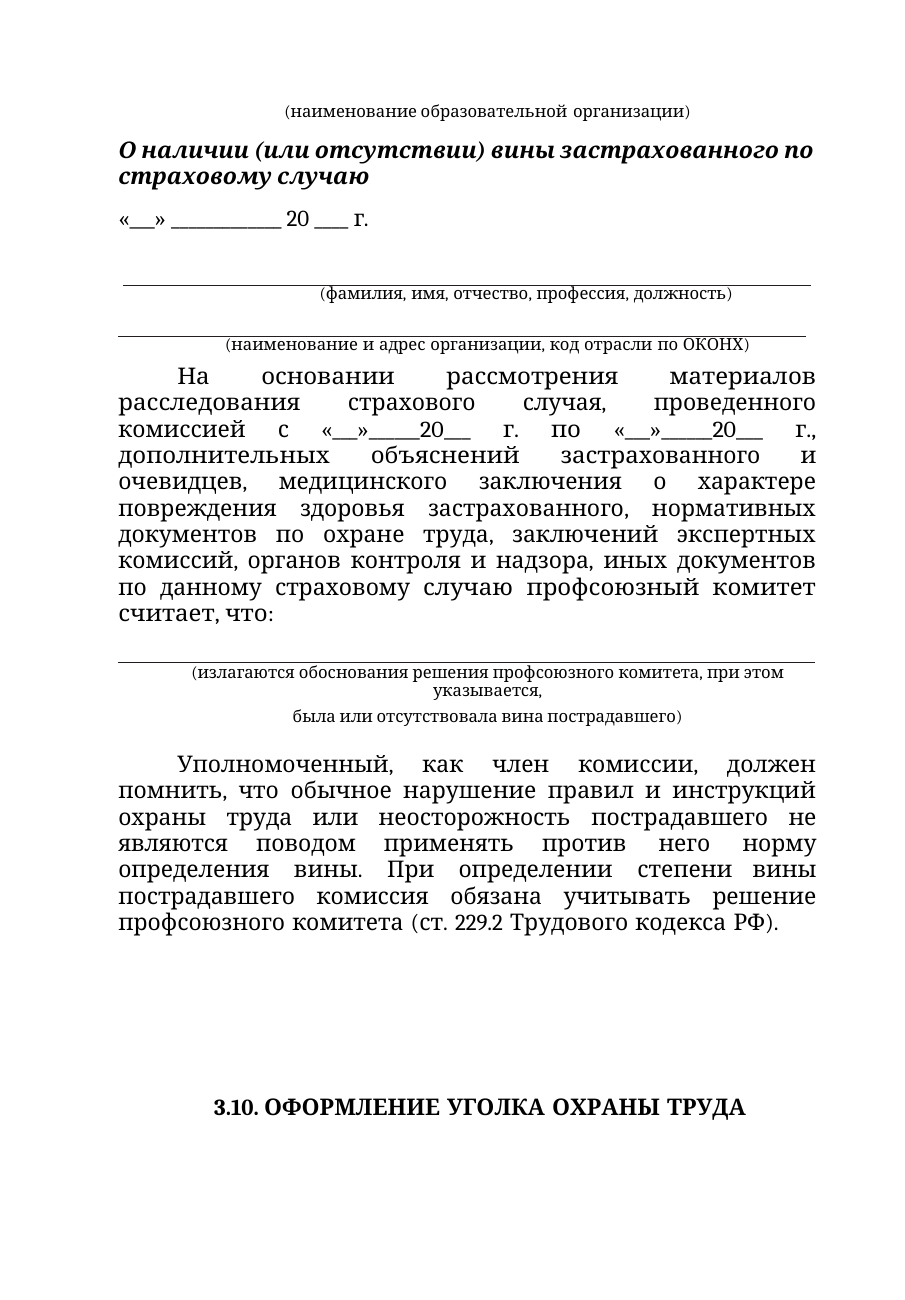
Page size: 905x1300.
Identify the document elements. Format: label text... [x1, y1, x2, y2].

text (излагаются обоснования решения профсоюзного комитета, при этом указывается, [152, 657, 822, 700]
text (наименование и адрес организации, код отрасли по ОКОНХ) [152, 331, 822, 354]
text (наименование образовательной организации) [152, 104, 822, 120]
text На основании рассмотрения материалов расследования страхового случая, проведенного комиссией с «___»______20___ г. по «___»______20___ г., дополнительных объяснений застрахованного и очевидцев, медицинского заключения о характере повреждения здоровья застрахованного, нормативных документов по охране труда, заключений экспертных комиссий, органов контроля и надзора, иных документов по данному страховому случаю профсоюзный комитет считает, что: [118, 364, 816, 627]
text Уполномоченный, как член комиссии, должен помнить, что обычное нарушение правил и инструкций охраны труда или неосторожность пострадавшего не являются поводом применять против него норму определения вины. При определении степени вины пострадавшего комиссия обязана учитывать решение профсоюзного комитета (ст. 229.2 Трудового кодекса РФ). [118, 752, 816, 936]
text (фамилия, имя, отчество, профессия, должность) [319, 280, 839, 303]
text 3.10. ОФОРМЛЕНИЕ УГОЛКА ОХРАНЫ ТРУДА [118, 1094, 842, 1121]
text О наличии (или отсутствии) вины застрахованного по страховому случаю [118, 137, 839, 190]
text была или отсутствовала вина пострадавшего) [152, 708, 822, 727]
text «___» _____________ 20 ____ г. [118, 206, 839, 232]
